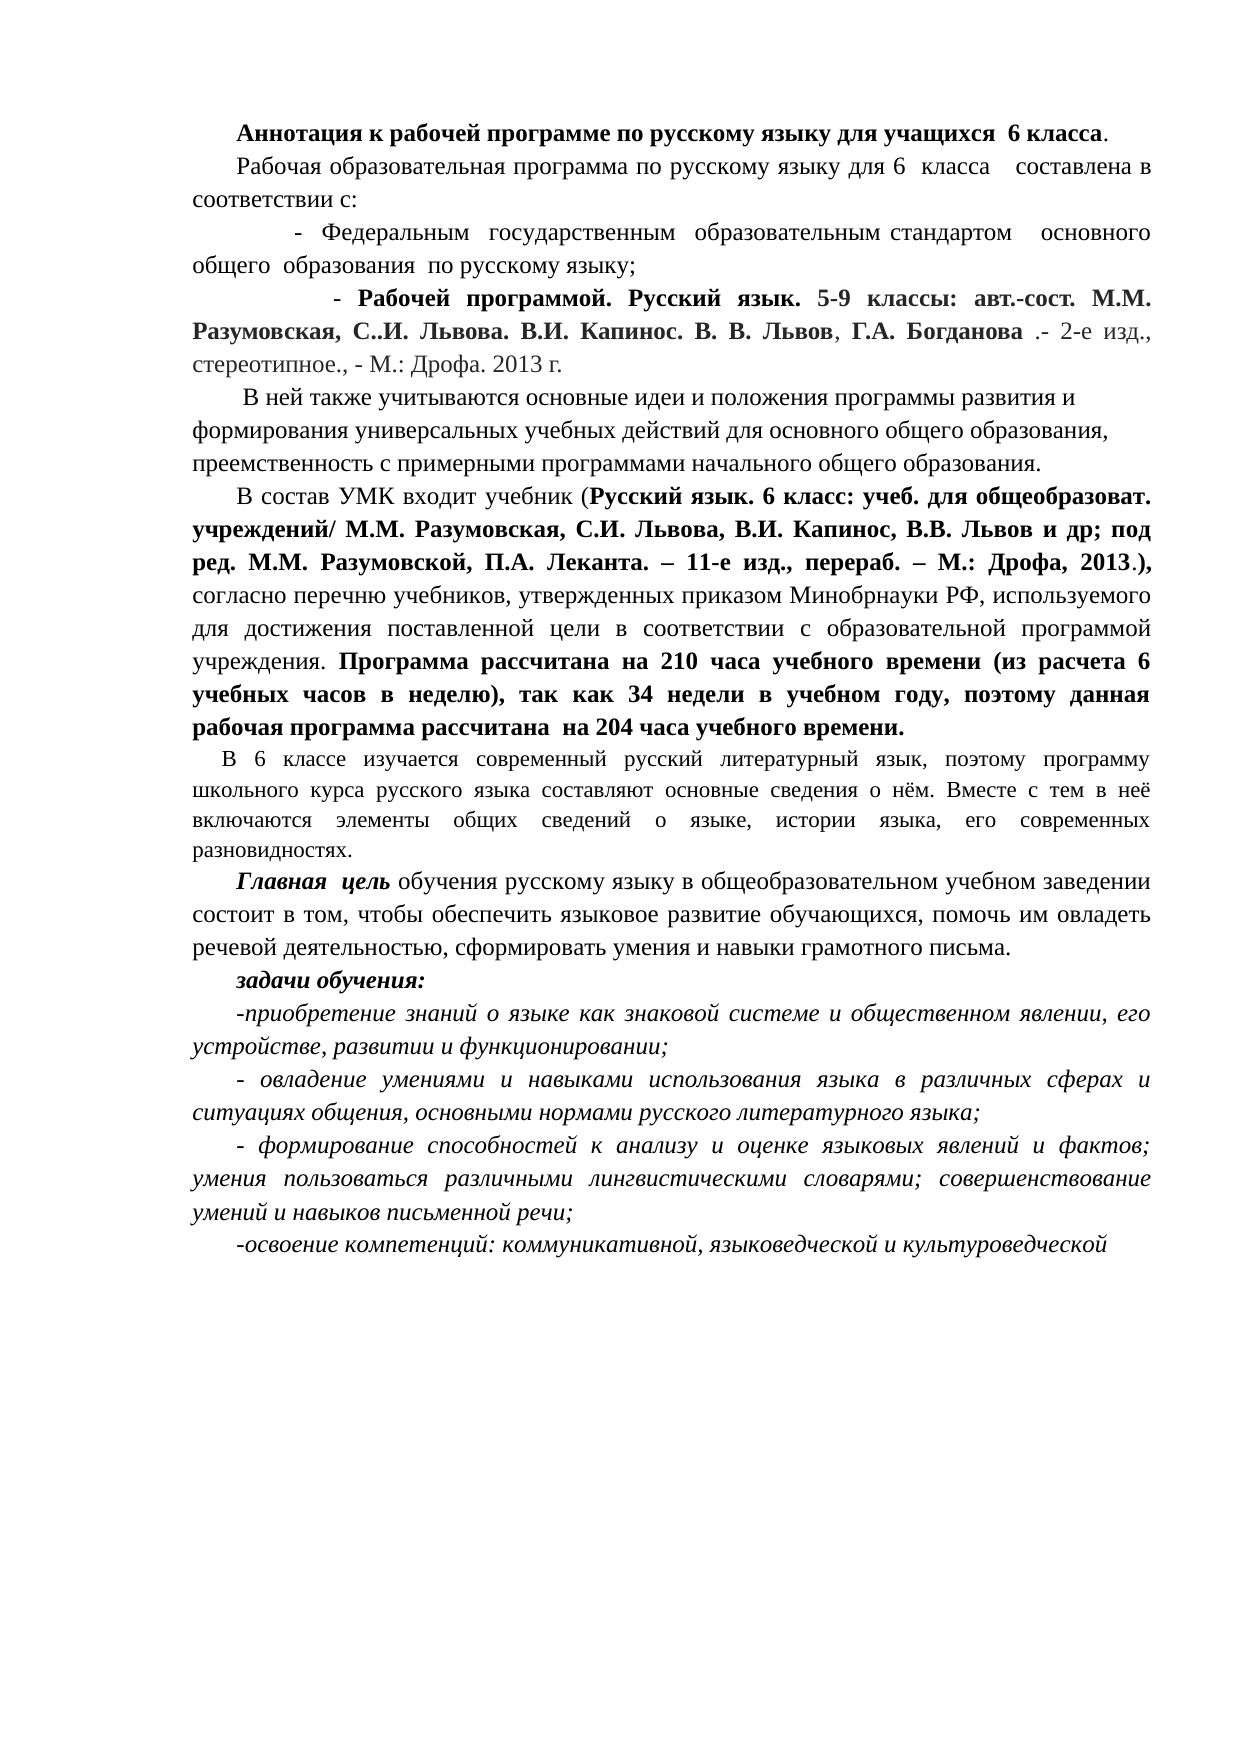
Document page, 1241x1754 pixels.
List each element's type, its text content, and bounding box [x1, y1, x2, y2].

text Аннотация к рабочей программе по русскому языку для учащихся 6 класса. [192, 118, 1152, 147]
text Главная цель обучения русскому языку в общеобразовательном учебном заведении состоит в том, чтобы обеспечить языковое развитие обучающихся, помочь им овладеть речевой деятельностью, сформировать умения и навыки грамотного письма. [192, 866, 1152, 961]
text Рабочая образовательная программа по русскому языку для 6 класса составлена в соответствии с: [192, 151, 1152, 213]
text -приобретение знаний о языке как знаковой системе и общественном явлении, его устройстве, развитии и функционировании; [192, 998, 1152, 1060]
text задачи обучения: [192, 965, 1152, 994]
text В 6 классе изучается современный русский литературный язык, поэтому программу школьного курса русского языка составляют основные сведения о нём. Вместе с тем в неё включаются элементы общих сведений о языке, истории языка, его современных разновидностях. [192, 746, 1152, 862]
text - Рабочей программой. Русский язык. 5-9 классы: авт.-сост. М.М. Разумовская, С..И. Львова. В.И. Капинос. В. В. Львов, Г.А. Богданова .- 2-е изд., стереотипное., - М.: Дрофа. 2013 г. [192, 283, 1152, 378]
text - формирование способностей к анализу и оценке языковых явлений и фактов; умения пользоваться различными лингвистическими словарями; совершенствование умений и навыков письменной речи; [192, 1131, 1152, 1225]
text - овладение умениями и навыками использования языка в различных сферах и ситуациях общения, основными нормами русского литературного языка; [192, 1064, 1152, 1126]
text В состав УМК входит учебник (Русский язык. 6 класс: учеб. для общеобразоват. учреждений/ М.М. Разумовская, С.И. Львова, В.И. Капинос, В.В. Львов и др; под ред. М.М. Разумовской, П.А. Леканта. – 11-е изд., перераб. – М.: Дрофа, 2013.), согласно перечню учебников, утвержденных приказом Минобрнауки РФ, используемого для достижения поставленной цели в соответствии с образовательной программой учреждения. Программа рассчитана на 210 часа учебного времени (из расчета 6 учебных часов в неделю), так как 34 недели в учебном году, поэтому данная рабочая программа рассчитана на 204 часа учебного времени. [192, 481, 1152, 741]
text - Федеральным государственным образовательным стандартом основного общего образования по русскому языку; [192, 217, 1152, 279]
text -освоение компетенций: коммуникативной, языковедческой и культуроведческой [192, 1229, 1152, 1258]
text В ней также учитываются основные идеи и положения программы развития и формирования универсальных учебных действий для основного общего образования, преемственность с примерными программами начального общего образования. [192, 382, 1152, 477]
